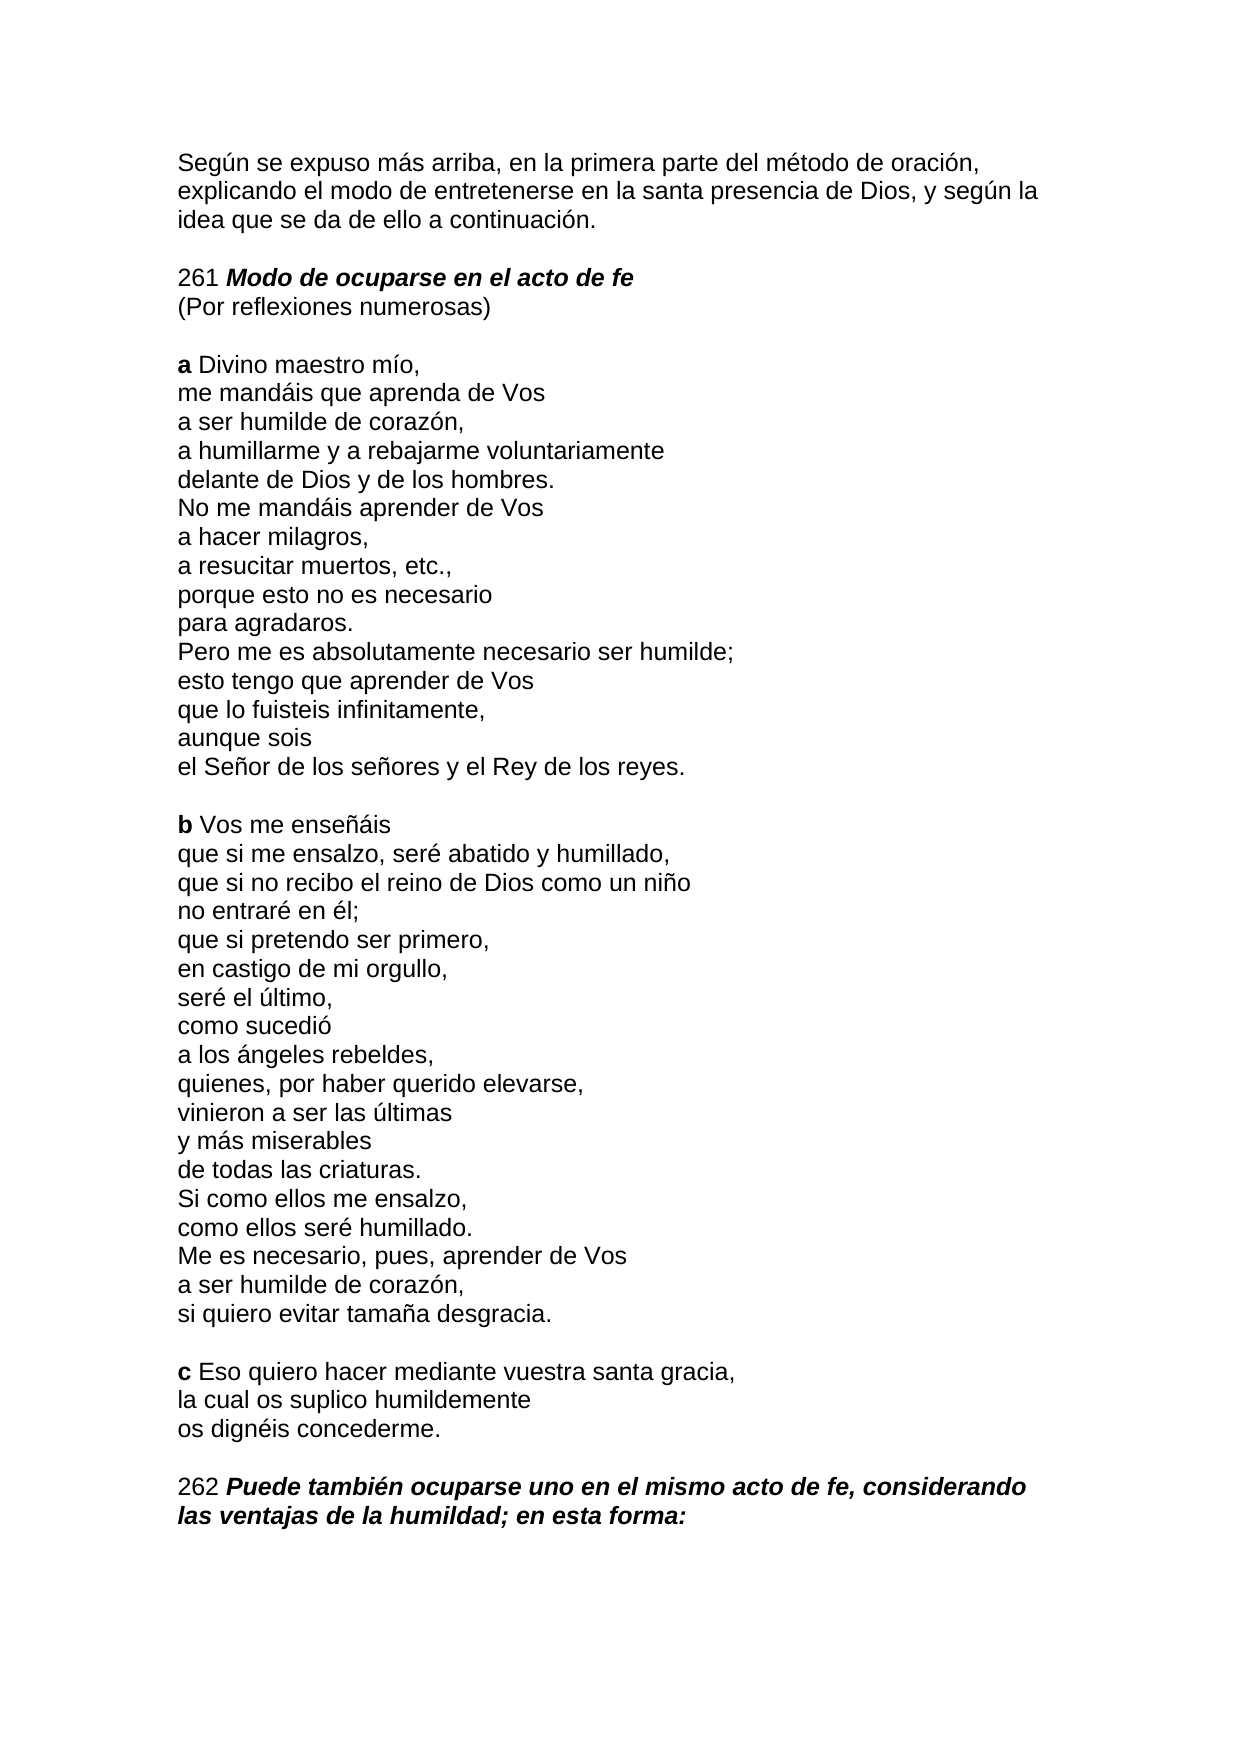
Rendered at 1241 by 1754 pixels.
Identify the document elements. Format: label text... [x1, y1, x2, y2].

text 262 Puede también ocuparse uno en el mismo acto de fe, considerando las ventajas de la humildad; en esta forma: [177, 1472, 1063, 1530]
text 261 Modo de ocuparse en el acto de fe (Por reflexiones numerosas) [177, 263, 1063, 321]
text Según se expuso más arriba, en la primera parte del método de oración, explicando el modo de entretenerse en la santa presencia de Dios, y según la idea que se da de ello a continuación. [177, 148, 1063, 234]
text b Vos me enseñáis que si me ensalzo, seré abatido y humillado, que si no recibo el reino de Dios como un niño no entraré en él; que si pretendo ser primero, en castigo de mi orgullo, seré el último, como sucedió a los ángeles rebeldes, quienes, por haber querido elevarse, vinieron a ser las últimas y más miserables de todas las criaturas. Si como ellos me ensalzo, como ellos seré humillado. Me es necesario, pues, aprender de Vos a ser humilde de corazón, si quiero evitar tamaña desgracia. [177, 810, 1063, 1328]
text c Eso quiero hacer mediante vuestra santa gracia, la cual os suplico humildemente os dignéis concederme. [177, 1357, 1063, 1443]
text a Divino maestro mío, me mandáis que aprenda de Vos a ser humilde de corazón, a humillarme y a rebajarme voluntariamente delante de Dios y de los hombres. No me mandáis aprender de Vos a hacer milagros, a resucitar muertos, etc., porque esto no es necesario para agradaros. Pero me es absolutamente necesario ser humilde; esto tengo que aprender de Vos que lo fuisteis infinitamente, aunque sois el Señor de los señores y el Rey de los reyes. [177, 350, 1063, 781]
